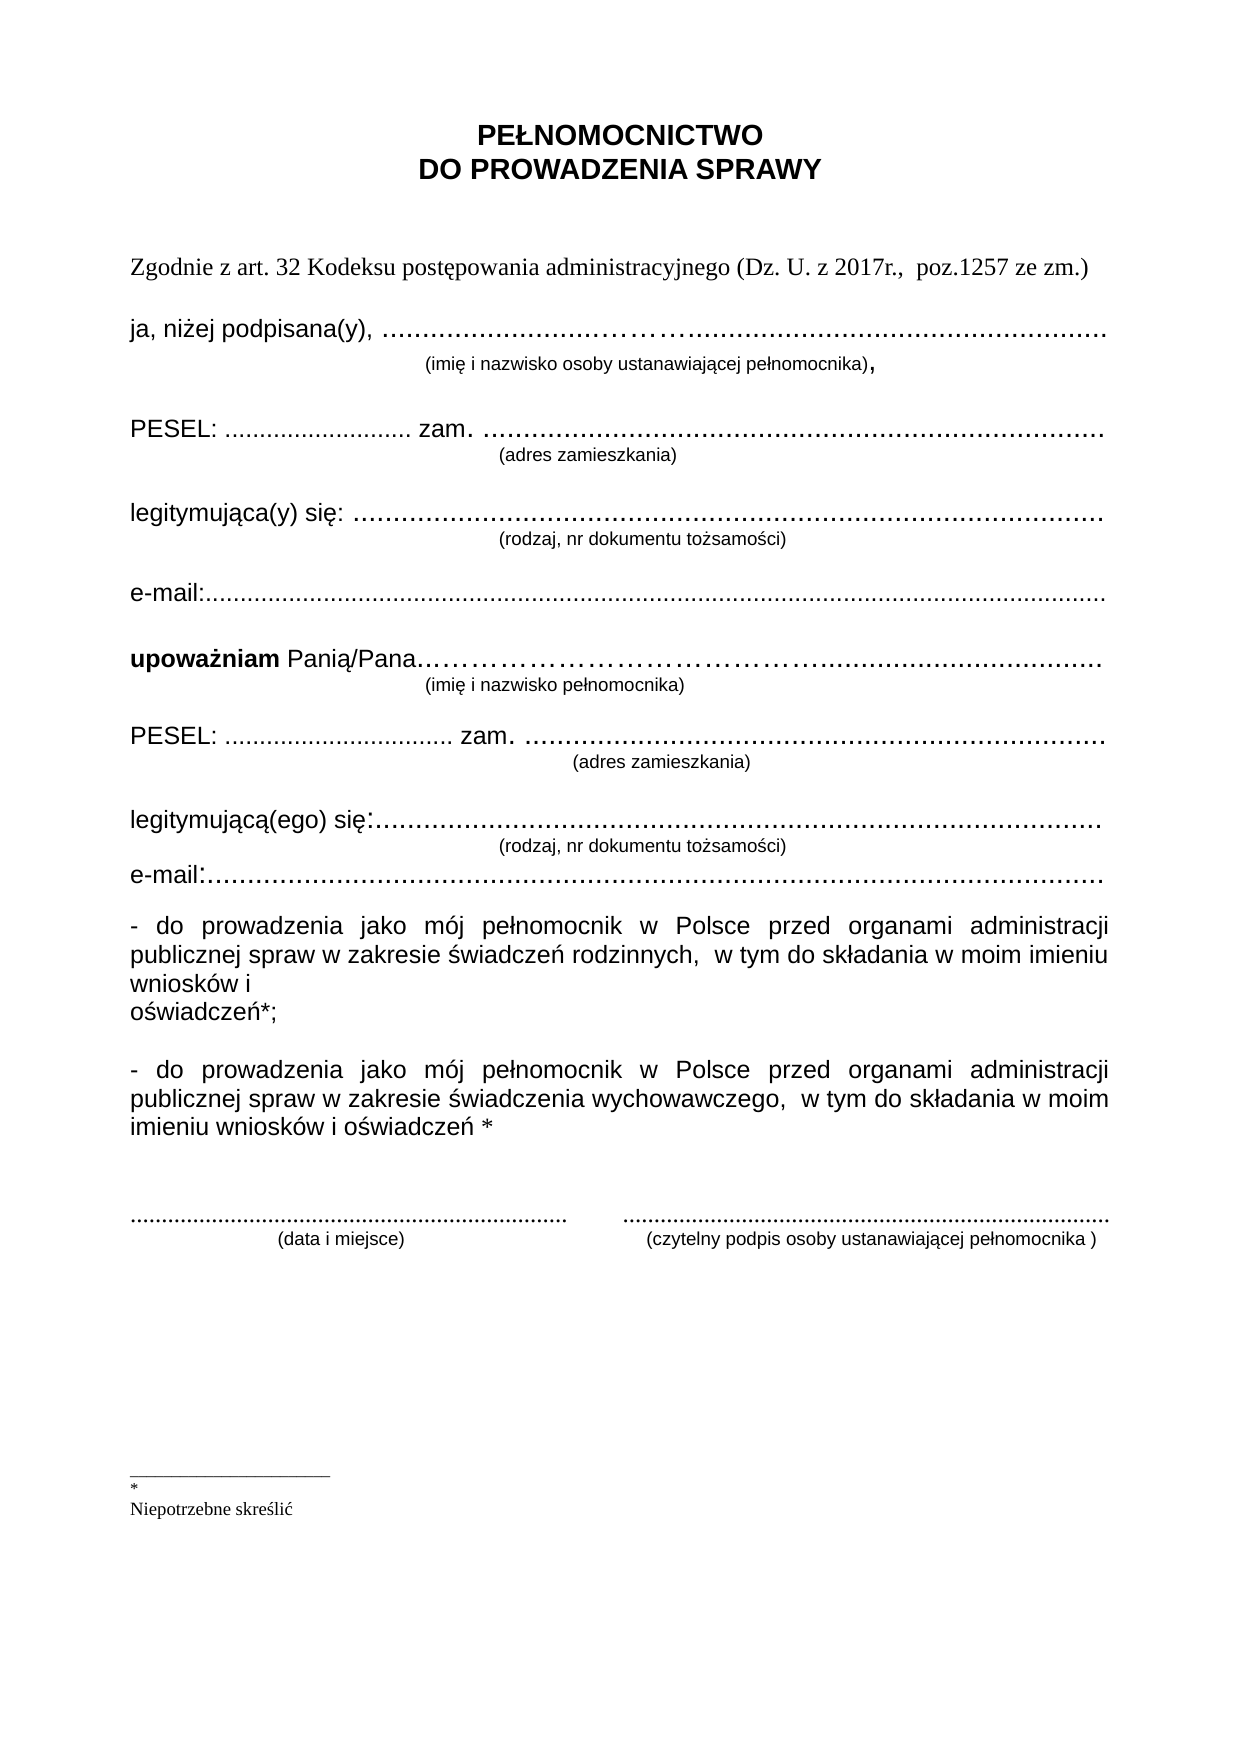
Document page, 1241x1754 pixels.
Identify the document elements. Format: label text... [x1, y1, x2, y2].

text - do prowadzenia jako mój pełnomocnik w Polsce przed organami administracji publicznej spraw w zakresie świadczenia wychowawczego, w tym do składania w moim imieniu wniosków i oświadczeń * [130, 1055, 1110, 1141]
text (rodzaj, nr dokumentu tożsamości) [130, 528, 1110, 549]
text e-mail:............................................................................................................... [130, 856, 1110, 889]
text ...................................................................... .............................................................................. [130, 1199, 1110, 1227]
text e-mail:.................................................................................................................................. [130, 578, 1110, 607]
text PEŁNOMOCNICTWO [130, 118, 1110, 152]
text * [130, 1479, 1110, 1498]
text upoważniam Panią/Pana...…………………………………................................... [130, 640, 1110, 674]
text - do prowadzenia jako mój pełnomocnik w Polsce przed organami administracji publicznej spraw w zakresie świadczeń rodzinnych, w tym do składania w moim imieniu wniosków i [130, 911, 1110, 997]
text (imię i nazwisko pełnomocnika) [130, 674, 1110, 696]
text (data i miejsce) (czytelny podpis osoby ustanawiającej pełnomocnika ) [130, 1227, 1110, 1249]
text PESEL: ........................... zam. ............................................................................. [130, 410, 1110, 444]
text oświadczeń*; [130, 997, 1110, 1026]
text legitymującą(ego) się:.......................................................................................... [130, 801, 1110, 834]
text ja, niżej podpisana(y), ...........................……….................................................... [130, 310, 1110, 343]
text Niepotrzebne skreślić [130, 1498, 1110, 1520]
text (rodzaj, nr dokumentu tożsamości) [130, 834, 1110, 856]
text DO PROWADZENIA SPRAWY [130, 152, 1110, 185]
text ________________________ [130, 1460, 1110, 1479]
text legitymująca(y) się: ............................................................................................. [130, 494, 1110, 528]
text (imię i nazwisko osoby ustanawiającej pełnomocnika), [130, 343, 1110, 377]
text (adres zamieszkania) [130, 751, 1110, 772]
text (adres zamieszkania) [130, 444, 1110, 466]
text PESEL: ................................. zam. ........................................................................ [130, 717, 1110, 751]
text Zgodnie z art. 32 Kodeksu postępowania administracyjnego (Dz. U. z 2017r., poz.1257 ze zm.) [130, 252, 1110, 281]
